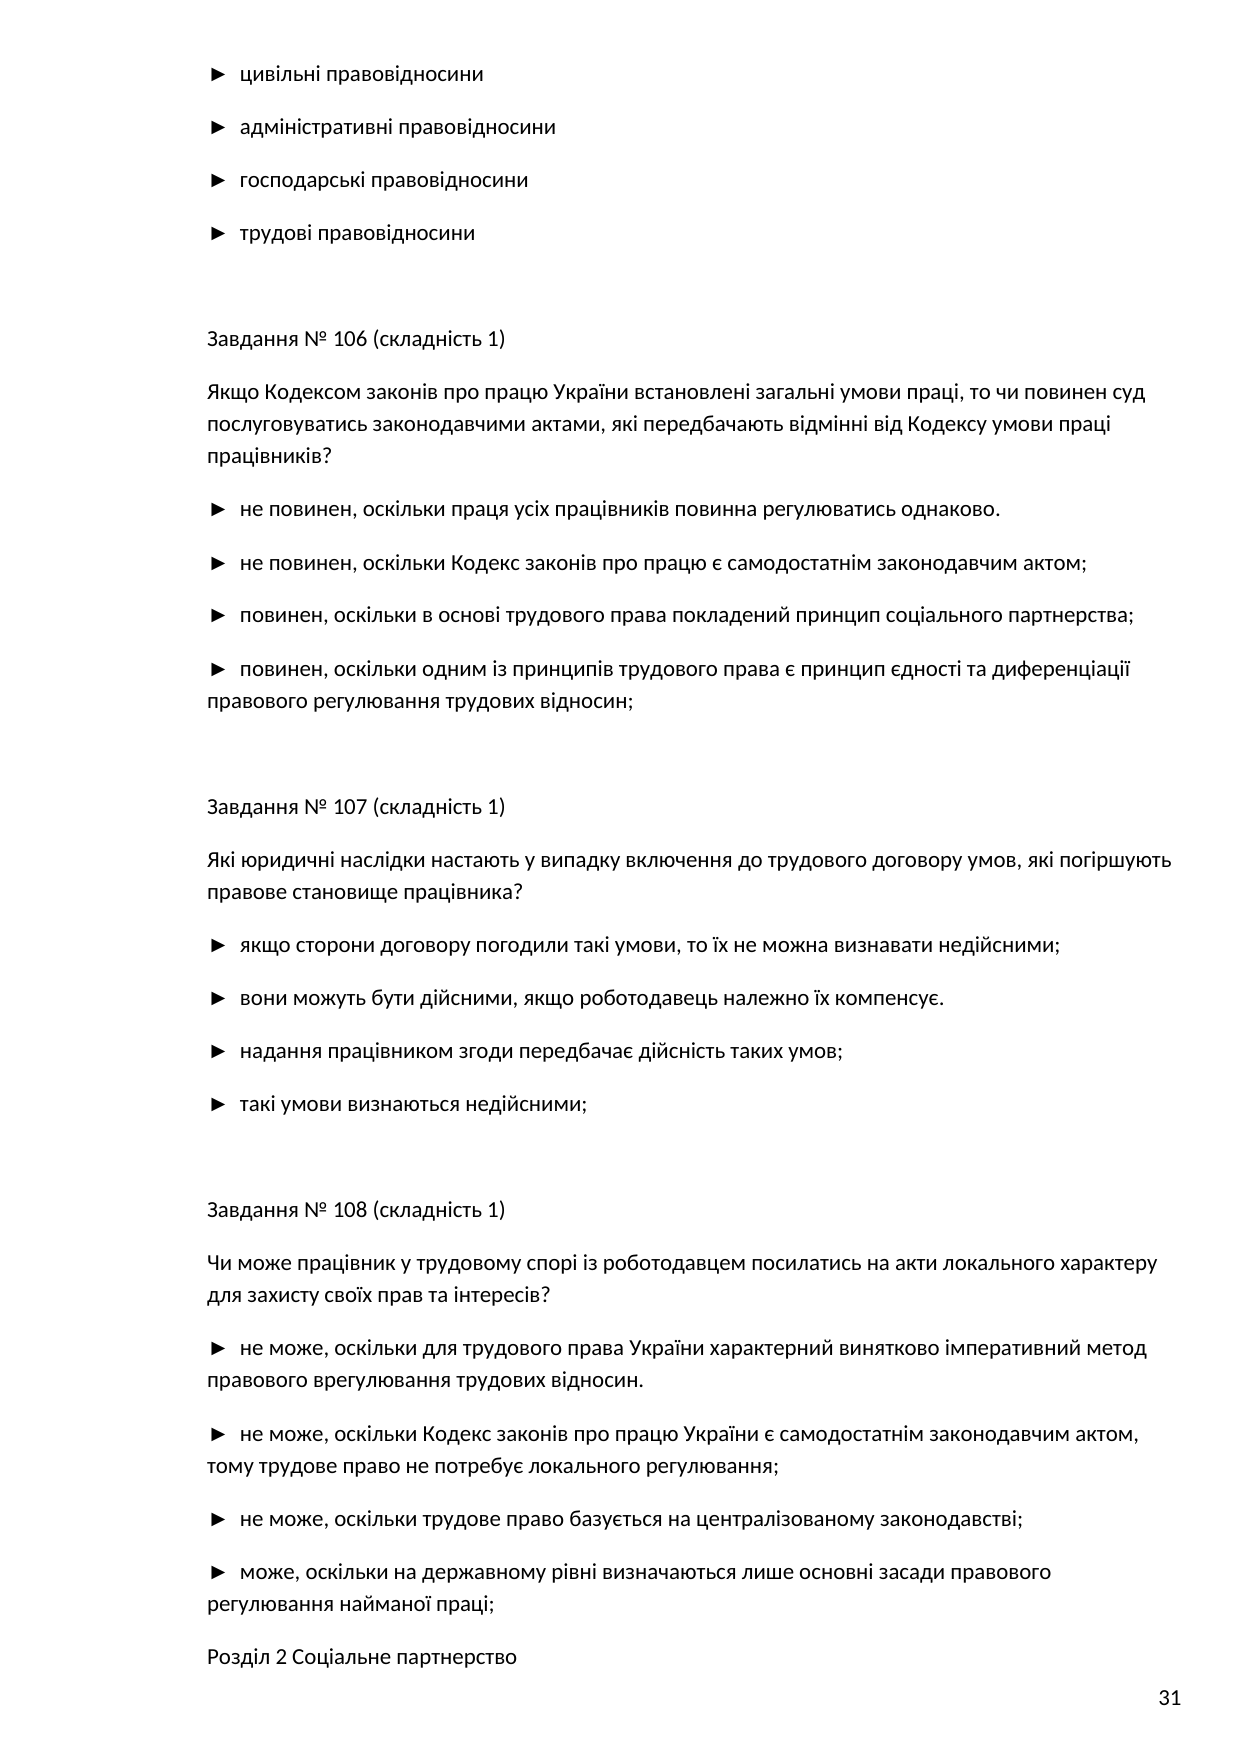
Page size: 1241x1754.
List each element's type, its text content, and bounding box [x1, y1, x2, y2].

text ► трудові правовідносини [207, 218, 1181, 246]
text Чи може працівник у трудовому спорі із роботодавцем посилатись на акти локального характеру для захисту своїх прав та інтересів? [207, 1248, 1181, 1308]
text Які юридичні наслідки настають у випадку включення до трудового договору умов, які погіршують правове становище працівника? [207, 845, 1181, 905]
text Завдання № 107 (складність 1) [207, 792, 1181, 820]
text Завдання № 106 (складність 1) [207, 324, 1181, 352]
text ► адміністративні правовідносини [207, 112, 1181, 140]
text ► цивільні правовідносини [207, 59, 1181, 87]
text ► господарські правовідносини [207, 165, 1181, 193]
text Завдання № 108 (складність 1) [207, 1195, 1181, 1223]
text ► не може, оскільки для трудового права України характерний винятково імперативний метод правового врегулювання трудових відносин. [207, 1333, 1181, 1394]
text ► не повинен, оскільки праця усіх працівників повинна регулюватись однаково. [207, 494, 1181, 523]
text ► надання працівником згоди передбачає дійсність таких умов; [207, 1036, 1181, 1064]
text ► такі умови визнаються недійсними; [207, 1089, 1181, 1117]
text ► не може, оскільки Кодекс законів про працю України є самодостатнім законодавчим актом, тому трудове право не потребує локального регулювання; [207, 1419, 1181, 1479]
text ► якщо сторони договору погодили такі умови, то їх не можна визнавати недійсними; [207, 930, 1181, 958]
text ► не може, оскільки трудове право базується на централізованому законодавстві; [207, 1504, 1181, 1532]
text Розділ 2 Соціальне партнерство [207, 1642, 1181, 1670]
text ► не повинен, оскільки Кодекс законів про працю є самодостатнім законодавчим актом; [207, 548, 1181, 576]
text ► вони можуть бути дійсними, якщо роботодавець належно їх компенсує. [207, 983, 1181, 1011]
text ► повинен, оскільки одним із принципів трудового права є принцип єдності та диференціації правового регулювання трудових відносин; [207, 654, 1181, 714]
text ► може, оскільки на державному рівні визначаються лише основні засади правового регулювання найманої праці; [207, 1557, 1181, 1617]
text ► повинен, оскільки в основі трудового права покладений принцип соціального партнерства; [207, 601, 1181, 629]
text Якщо Кодексом законів про працю України встановлені загальні умови праці, то чи повинен суд послуговуватись законодавчими актами, які передбачають відмінні від Кодексу умови праці працівників? [207, 377, 1181, 469]
